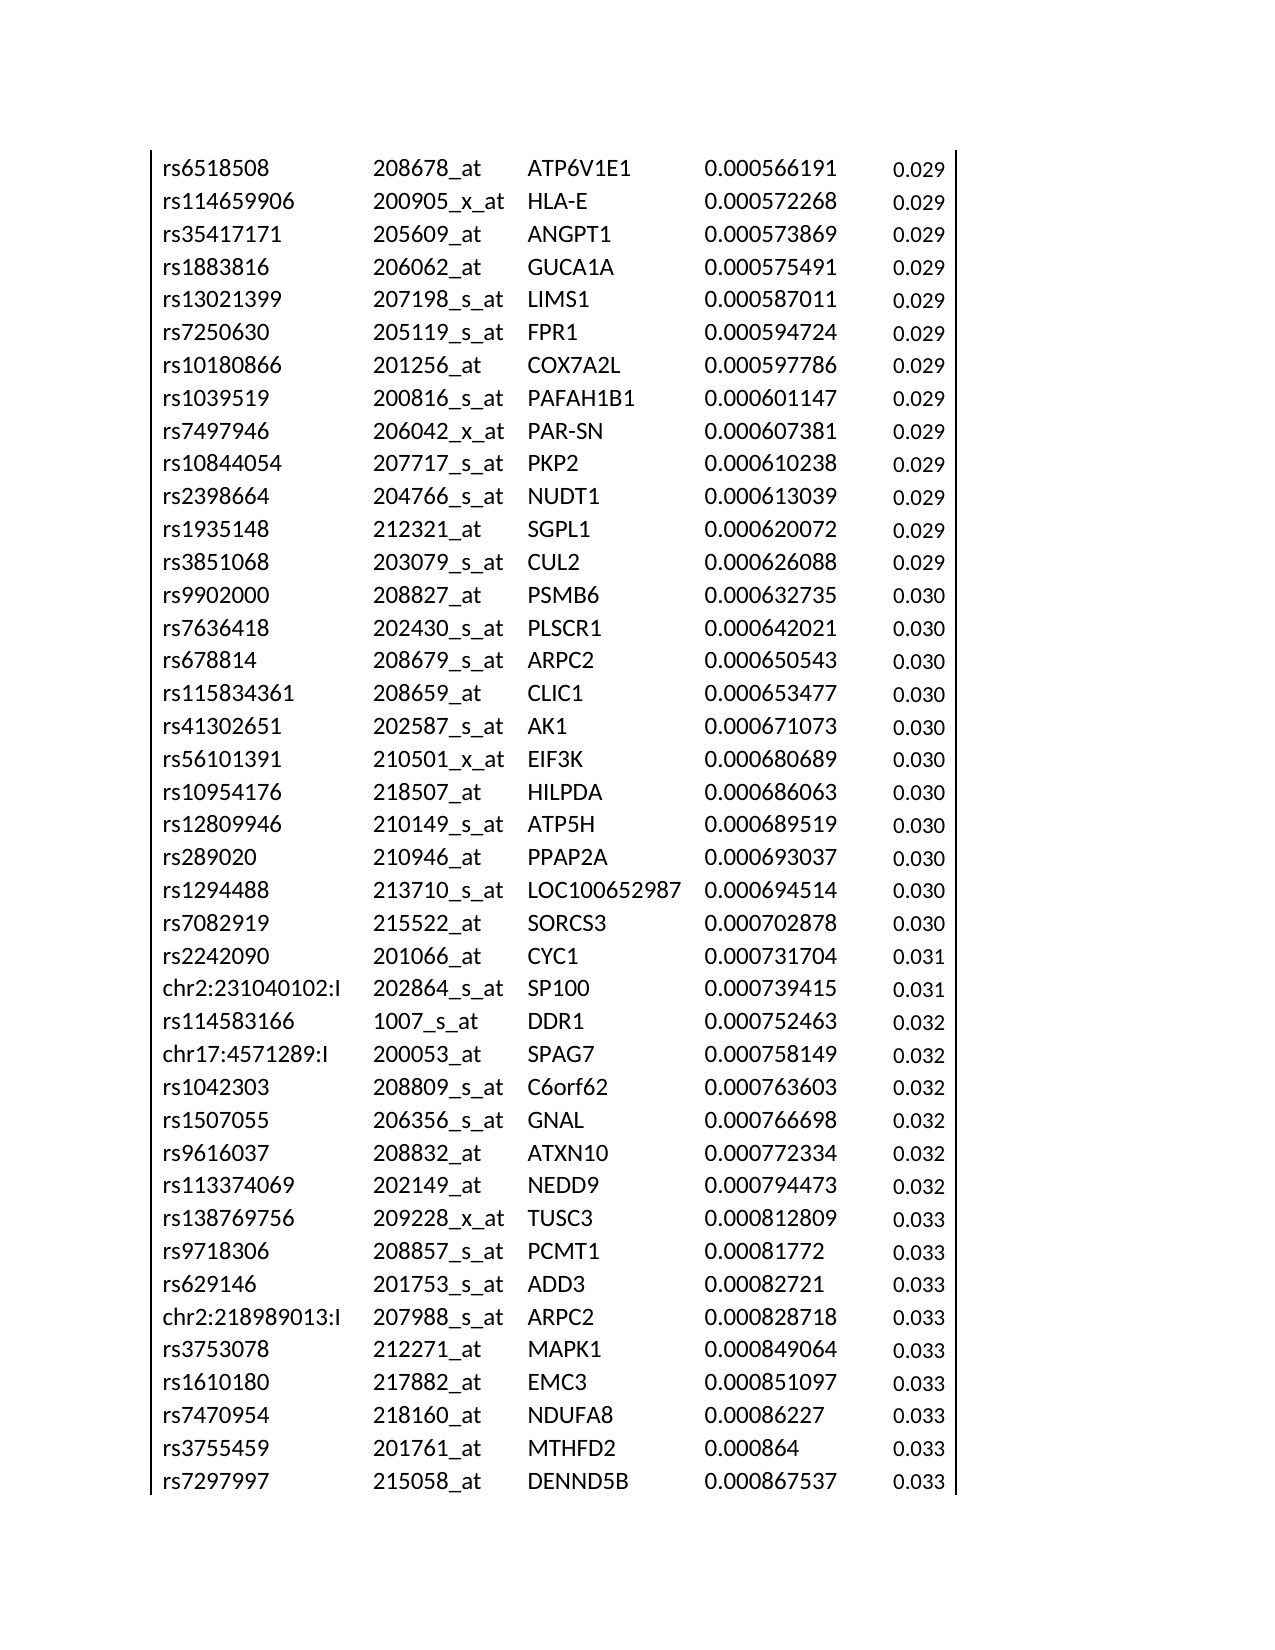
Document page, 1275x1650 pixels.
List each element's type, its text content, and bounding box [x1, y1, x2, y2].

table_cell 0.000632735 [693, 577, 849, 609]
table_cell 0.000620072 [693, 511, 849, 544]
table_cell 208678_at [361, 150, 516, 183]
table_cell PSMB6 [516, 577, 693, 609]
table_cell 0.033 [849, 1266, 955, 1298]
table_cell SORCS3 [516, 905, 693, 937]
table_cell 0.000572268 [693, 183, 849, 216]
table_cell 208832_at [361, 1134, 516, 1167]
table_cell 0.000867537 [693, 1463, 849, 1495]
table_cell 0.029 [849, 445, 955, 478]
table_cell rs9616037 [152, 1134, 361, 1167]
table_cell rs56101391 [152, 741, 361, 773]
table_cell 0.030 [849, 872, 955, 905]
table_cell chr2:218989013:I [152, 1299, 361, 1331]
table_cell ADD3 [516, 1266, 693, 1298]
table_cell 0.030 [849, 806, 955, 839]
table_cell 0.000828718 [693, 1299, 849, 1331]
table_cell 0.000693037 [693, 839, 849, 872]
table_cell ARPC2 [516, 1299, 693, 1331]
table_cell 0.031 [849, 970, 955, 1003]
table_cell rs113374069 [152, 1167, 361, 1200]
table_cell 0.000686063 [693, 774, 849, 806]
table_cell 203079_s_at [361, 544, 516, 577]
table_cell 218160_at [361, 1397, 516, 1430]
table_cell 204766_s_at [361, 478, 516, 511]
table_cell 0.030 [849, 642, 955, 675]
table_cell ANGPT1 [516, 216, 693, 248]
table_cell 0.000794473 [693, 1167, 849, 1200]
table_cell 207717_s_at [361, 445, 516, 478]
table_cell rs289020 [152, 839, 361, 872]
table_cell COX7A2L [516, 347, 693, 380]
table_cell 0.029 [849, 511, 955, 544]
table_cell rs6518508 [152, 150, 361, 183]
table_cell rs35417171 [152, 216, 361, 248]
table_cell 201066_at [361, 938, 516, 970]
table_cell 0.032 [849, 1134, 955, 1167]
table_cell chr17:4571289:I [152, 1036, 361, 1069]
table_cell rs2398664 [152, 478, 361, 511]
table_cell SP100 [516, 970, 693, 1003]
table_cell 0.000613039 [693, 478, 849, 511]
table_cell rs9718306 [152, 1233, 361, 1266]
table_cell 0.000694514 [693, 872, 849, 905]
table_cell 0.032 [849, 1003, 955, 1036]
table_cell rs41302651 [152, 708, 361, 741]
table_cell 205119_s_at [361, 314, 516, 347]
table_cell 200905_x_at [361, 183, 516, 216]
table_cell 0.000766698 [693, 1102, 849, 1134]
table_cell 0.000772334 [693, 1134, 849, 1167]
table_cell 209228_x_at [361, 1200, 516, 1233]
table_cell 205609_at [361, 216, 516, 248]
table_cell 0.000763603 [693, 1069, 849, 1102]
table_cell 218507_at [361, 774, 516, 806]
table_cell ATP5H [516, 806, 693, 839]
table_cell 0.000758149 [693, 1036, 849, 1069]
table_cell 0.000650543 [693, 642, 849, 675]
table_cell 215522_at [361, 905, 516, 937]
table_cell 208659_at [361, 675, 516, 708]
table_cell 0.029 [849, 281, 955, 314]
table_cell rs1610180 [152, 1364, 361, 1397]
table_cell DENND5B [516, 1463, 693, 1495]
table_cell HLA-E [516, 183, 693, 216]
table_cell CYC1 [516, 938, 693, 970]
table_cell LOC100652987 [516, 872, 693, 905]
table_cell 0.029 [849, 413, 955, 445]
table_cell rs13021399 [152, 281, 361, 314]
table_cell MTHFD2 [516, 1430, 693, 1462]
table_cell 0.000575491 [693, 249, 849, 281]
table_cell 210501_x_at [361, 741, 516, 773]
table_cell GUCA1A [516, 249, 693, 281]
table_cell 0.030 [849, 839, 955, 872]
table_cell 0.030 [849, 774, 955, 806]
table_cell 213710_s_at [361, 872, 516, 905]
table_cell GNAL [516, 1102, 693, 1134]
table_cell 0.000610238 [693, 445, 849, 478]
table_cell TUSC3 [516, 1200, 693, 1233]
table_cell 0.000752463 [693, 1003, 849, 1036]
table_cell 0.030 [849, 741, 955, 773]
table_cell 206062_at [361, 249, 516, 281]
table_cell 208857_s_at [361, 1233, 516, 1266]
table_cell 0.029 [849, 544, 955, 577]
table_cell 201753_s_at [361, 1266, 516, 1298]
table_cell PLSCR1 [516, 609, 693, 642]
table_cell rs1507055 [152, 1102, 361, 1134]
table_cell 212271_at [361, 1331, 516, 1364]
table_cell 206042_x_at [361, 413, 516, 445]
table_cell 0.000680689 [693, 741, 849, 773]
table_cell 0.029 [849, 380, 955, 412]
table_cell 0.033 [849, 1397, 955, 1430]
table_cell NUDT1 [516, 478, 693, 511]
table_cell 0.029 [849, 347, 955, 380]
table_cell 0.033 [849, 1463, 955, 1495]
table_cell rs3753078 [152, 1331, 361, 1364]
table_cell rs7470954 [152, 1397, 361, 1430]
table_cell MAPK1 [516, 1331, 693, 1364]
table_cell 0.033 [849, 1299, 955, 1331]
table_cell 0.030 [849, 577, 955, 609]
table_cell rs629146 [152, 1266, 361, 1298]
table_cell 0.000731704 [693, 938, 849, 970]
table_cell 1007_s_at [361, 1003, 516, 1036]
table_cell 0.029 [849, 216, 955, 248]
table_cell 0.000607381 [693, 413, 849, 445]
table_cell chr2:231040102:I [152, 970, 361, 1003]
table_cell 0.000653477 [693, 675, 849, 708]
table_cell HILPDA [516, 774, 693, 806]
table_cell 0.000851097 [693, 1364, 849, 1397]
table_cell rs10844054 [152, 445, 361, 478]
table_cell rs1935148 [152, 511, 361, 544]
table_cell 0.029 [849, 314, 955, 347]
table_cell 212321_at [361, 511, 516, 544]
table_cell rs1883816 [152, 249, 361, 281]
table_cell PKP2 [516, 445, 693, 478]
table_cell rs10180866 [152, 347, 361, 380]
table_cell 210946_at [361, 839, 516, 872]
table_cell rs3851068 [152, 544, 361, 577]
table_cell 217882_at [361, 1364, 516, 1397]
table_cell 0.000849064 [693, 1331, 849, 1364]
table_cell 215058_at [361, 1463, 516, 1495]
table_cell 0.033 [849, 1430, 955, 1462]
table_cell ATXN10 [516, 1134, 693, 1167]
table_cell 0.029 [849, 478, 955, 511]
table_cell 200816_s_at [361, 380, 516, 412]
table_cell EIF3K [516, 741, 693, 773]
table_cell 208679_s_at [361, 642, 516, 675]
table_cell 0.029 [849, 249, 955, 281]
table_cell 0.000642021 [693, 609, 849, 642]
table_cell 202864_s_at [361, 970, 516, 1003]
table_cell 0.000601147 [693, 380, 849, 412]
table_cell 0.032 [849, 1069, 955, 1102]
table_cell CLIC1 [516, 675, 693, 708]
table_cell 202149_at [361, 1167, 516, 1200]
table_cell 0.033 [849, 1331, 955, 1364]
table_cell 207198_s_at [361, 281, 516, 314]
table_cell PAR-SN [516, 413, 693, 445]
table_cell NDUFA8 [516, 1397, 693, 1430]
table_cell 208827_at [361, 577, 516, 609]
table_cell rs7082919 [152, 905, 361, 937]
table_cell 0.00086227 [693, 1397, 849, 1430]
table_cell 0.030 [849, 905, 955, 937]
table_cell rs114659906 [152, 183, 361, 216]
table_cell rs1042303 [152, 1069, 361, 1102]
table_cell DDR1 [516, 1003, 693, 1036]
table_cell 0.00081772 [693, 1233, 849, 1266]
table_cell rs1039519 [152, 380, 361, 412]
table_cell 207988_s_at [361, 1299, 516, 1331]
table_cell LIMS1 [516, 281, 693, 314]
table_cell rs1294488 [152, 872, 361, 905]
table_cell 0.000864 [693, 1430, 849, 1462]
table_cell PAFAH1B1 [516, 380, 693, 412]
table_cell 0.000573869 [693, 216, 849, 248]
table_cell NEDD9 [516, 1167, 693, 1200]
table_cell rs114583166 [152, 1003, 361, 1036]
table_cell 0.029 [849, 183, 955, 216]
table_cell 201256_at [361, 347, 516, 380]
table_cell PPAP2A [516, 839, 693, 872]
table_cell 0.000626088 [693, 544, 849, 577]
table_cell rs678814 [152, 642, 361, 675]
table_cell rs9902000 [152, 577, 361, 609]
table_cell AK1 [516, 708, 693, 741]
table_cell 0.030 [849, 609, 955, 642]
table_cell 0.029 [849, 150, 955, 183]
table_cell rs7636418 [152, 609, 361, 642]
table_cell CUL2 [516, 544, 693, 577]
table_cell PCMT1 [516, 1233, 693, 1266]
table_cell 202587_s_at [361, 708, 516, 741]
table_cell rs138769756 [152, 1200, 361, 1233]
table_cell 0.030 [849, 675, 955, 708]
table_cell 0.000702878 [693, 905, 849, 937]
table_cell 208809_s_at [361, 1069, 516, 1102]
table_cell rs10954176 [152, 774, 361, 806]
table_cell 0.00082721 [693, 1266, 849, 1298]
table_cell rs7297997 [152, 1463, 361, 1495]
table_cell 0.031 [849, 938, 955, 970]
table_cell 200053_at [361, 1036, 516, 1069]
table_cell EMC3 [516, 1364, 693, 1397]
table_cell rs3755459 [152, 1430, 361, 1462]
table_cell rs2242090 [152, 938, 361, 970]
table_cell rs115834361 [152, 675, 361, 708]
table_cell 206356_s_at [361, 1102, 516, 1134]
table_cell 0.000812809 [693, 1200, 849, 1233]
table_cell ATP6V1E1 [516, 150, 693, 183]
table_cell 0.033 [849, 1200, 955, 1233]
table_cell 0.000739415 [693, 970, 849, 1003]
table_cell 0.000671073 [693, 708, 849, 741]
table_cell 210149_s_at [361, 806, 516, 839]
table_cell 0.032 [849, 1167, 955, 1200]
table_cell rs7250630 [152, 314, 361, 347]
table_cell 201761_at [361, 1430, 516, 1462]
table_cell 0.000597786 [693, 347, 849, 380]
table_cell 0.000566191 [693, 150, 849, 183]
table_cell 0.000689519 [693, 806, 849, 839]
table_cell 0.030 [849, 708, 955, 741]
table_cell 0.000594724 [693, 314, 849, 347]
table_cell 0.032 [849, 1102, 955, 1134]
table_cell 202430_s_at [361, 609, 516, 642]
table_cell rs12809946 [152, 806, 361, 839]
table_cell 0.033 [849, 1233, 955, 1266]
table_cell ARPC2 [516, 642, 693, 675]
table_cell FPR1 [516, 314, 693, 347]
table_cell C6orf62 [516, 1069, 693, 1102]
table_cell SPAG7 [516, 1036, 693, 1069]
table_cell rs7497946 [152, 413, 361, 445]
table_cell 0.000587011 [693, 281, 849, 314]
table_cell 0.033 [849, 1364, 955, 1397]
table_cell 0.032 [849, 1036, 955, 1069]
table_cell SGPL1 [516, 511, 693, 544]
